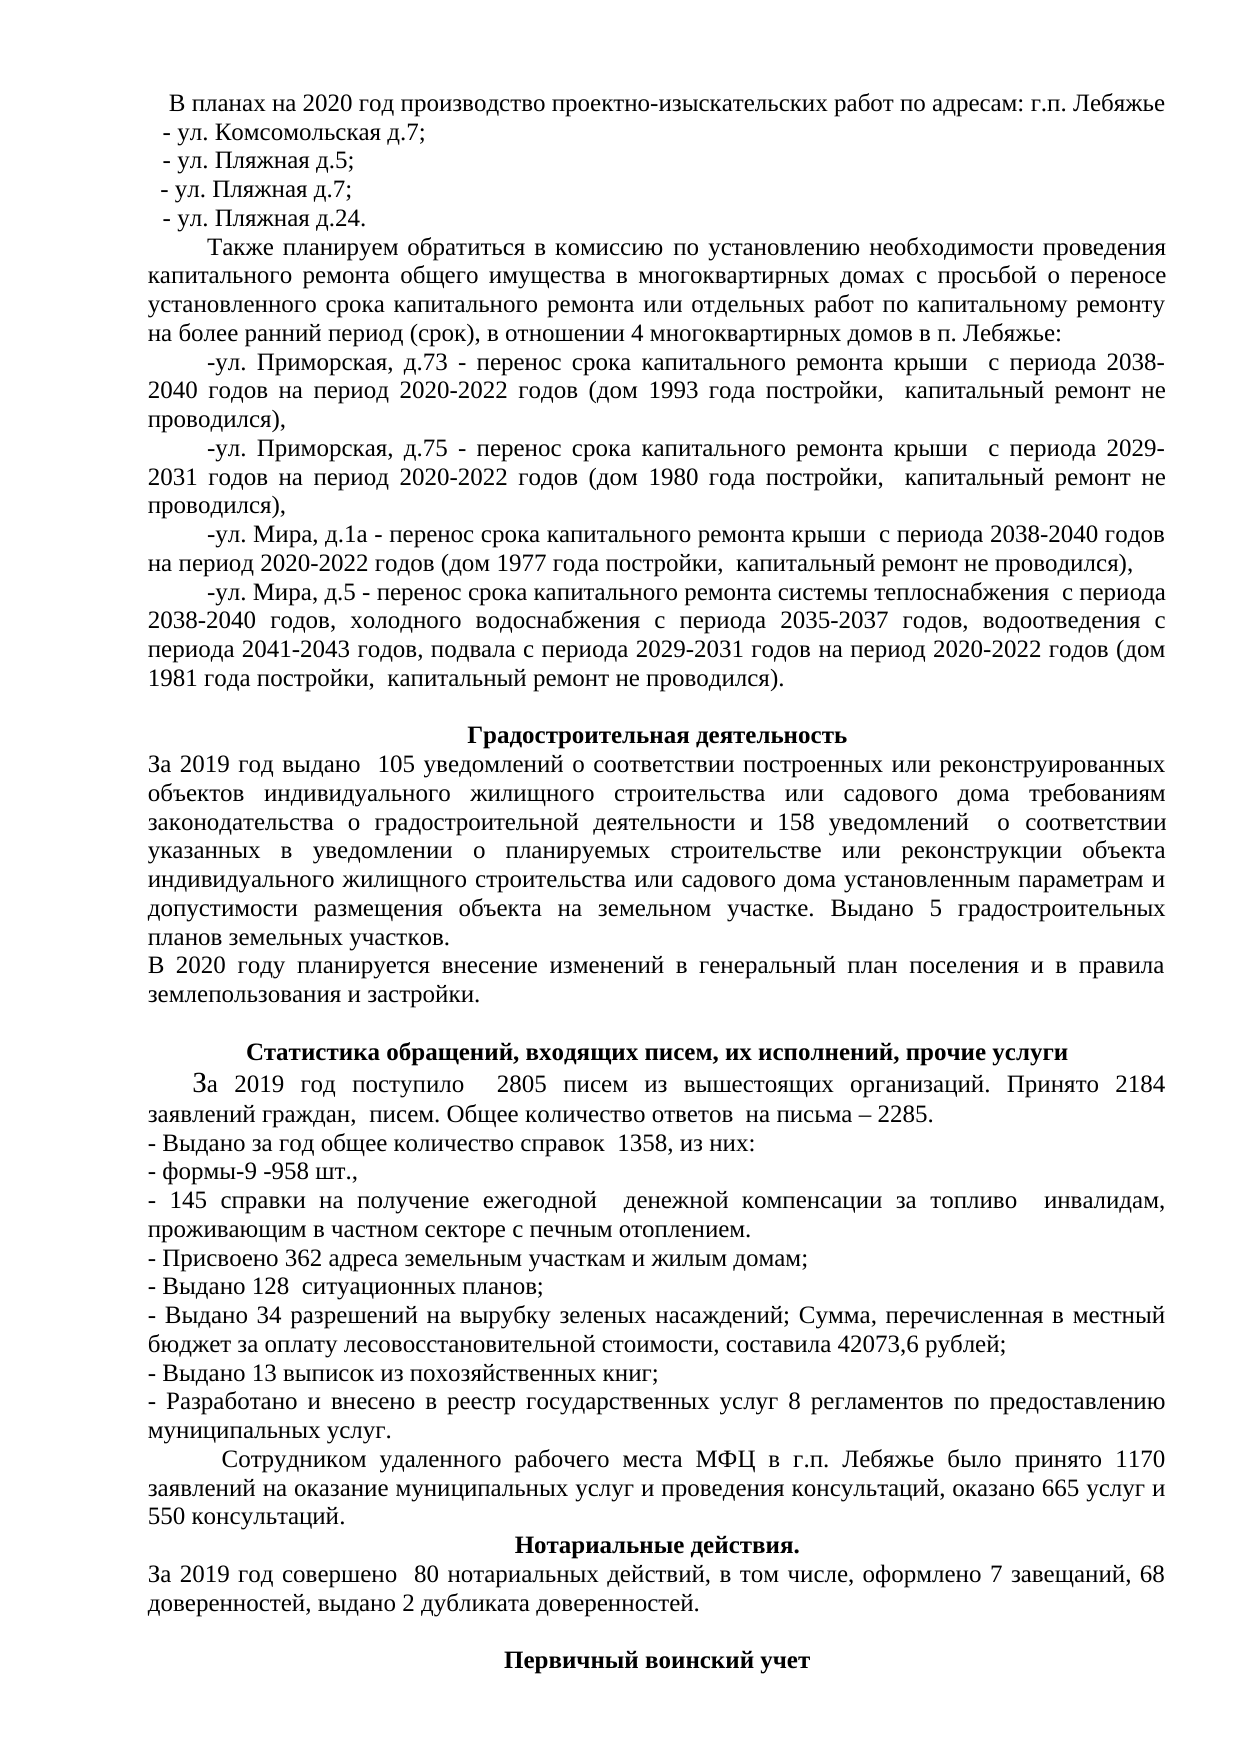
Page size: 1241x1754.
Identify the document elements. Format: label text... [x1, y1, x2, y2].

text - ул. Комсомольская д.7; [162, 117, 1167, 145]
text Градостроительная деятельность [148, 720, 1167, 749]
text - Выдано за год общее количество справок 1358, из них: [148, 1128, 1167, 1156]
text За 2019 год выдано 105 уведомлений о соответствии построенных или реконструированных объектов индивидуального жилищного строительства или садового дома требованиям законодательства о градостроительной деятельности и 158 уведомлений о соответствии указанных в уведомлении о планируемых строительстве или реконструкции объекта индивидуального жилищного строительства или садового дома установленным параметрам и допустимости размещения объекта на земельном участке. Выдано 5 градостроительных планов земельных участков. [148, 749, 1167, 950]
text За 2019 год совершено 80 нотариальных действий, в том числе, оформлено 7 завещаний, 68 доверенностей, выдано 2 дубликата доверенностей. [148, 1559, 1167, 1616]
text - формы-9 -958 шт., [148, 1156, 1167, 1185]
text - Выдано 128 ситуационных планов; [148, 1271, 1167, 1300]
text -ул. Приморская, д.73 - перенос срока капитального ремонта крыши с периода 2038-2040 годов на период 2020-2022 годов (дом 1993 года постройки, капитальный ремонт не проводился), [148, 347, 1167, 433]
text Также планируем обратиться в комиссию по установлению необходимости проведения капитального ремонта общего имущества в многоквартирных домах с просьбой о переносе установленного срока капитального ремонта или отдельных работ по капитальному ремонту на более ранний период (срок), в отношении 4 многоквартирных домов в п. Лебяжье: [148, 232, 1167, 347]
text Сотрудником удаленного рабочего места МФЦ в г.п. Лебяжье было принято 1170 заявлений на оказание муниципальных услуг и проведения консультаций, оказано 665 услуг и 550 консультаций. [148, 1444, 1167, 1530]
text - Выдано 34 разрешений на вырубку зеленых насаждений; Сумма, перечисленная в местный бюджет за оплату лесовосстановительной стоимости, составила 42073,6 рублей; [148, 1300, 1167, 1358]
text Статистика обращений, входящих писем, их исполнений, прочие услуги [148, 1037, 1167, 1065]
text -ул. Приморская, д.75 - перенос срока капитального ремонта крыши с периода 2029-2031 годов на период 2020-2022 годов (дом 1980 года постройки, капитальный ремонт не проводился), [148, 433, 1167, 519]
text - 145 справки на получение ежегодной денежной компенсации за топливо инвалидам, проживающим в частном секторе с печным отоплением. [148, 1185, 1167, 1243]
text - Разработано и внесено в реестр государственных услуг 8 регламентов по предоставлению муниципальных услуг. [148, 1386, 1167, 1444]
text - ул. Пляжная д.7; [148, 174, 1167, 203]
text За 2019 год поступило 2805 писем из вышестоящих организаций. Принято 2184 заявлений граждан, писем. Общее количество ответов на письма – 2285. [148, 1065, 1167, 1128]
text - ул. Пляжная д.24. [162, 203, 1167, 232]
text Нотариальные действия. [148, 1530, 1167, 1559]
text -ул. Мира, д.5 - перенос срока капитального ремонта системы теплоснабжения с периода 2038-2040 годов, холодного водоснабжения с периода 2035-2037 годов, водоотведения с периода 2041-2043 годов, подвала с периода 2029-2031 годов на период 2020-2022 годов (дом 1981 года постройки, капитальный ремонт не проводился). [148, 577, 1167, 692]
text -ул. Мира, д.1а - перенос срока капитального ремонта крыши с периода 2038-2040 годов на период 2020-2022 годов (дом 1977 года постройки, капитальный ремонт не проводился), [148, 519, 1167, 577]
text - ул. Пляжная д.5; [162, 145, 1167, 174]
text В планах на 2020 год производство проектно-изыскательских работ по адресам: г.п. Лебяжье [162, 88, 1167, 117]
text - Выдано 13 выписок из похозяйственных книг; [148, 1358, 1167, 1386]
text Первичный воинский учет [148, 1645, 1167, 1674]
text - Присвоено 362 адреса земельным участкам и жилым домам; [148, 1243, 1167, 1271]
text В 2020 году планируется внесение изменений в генеральный план поселения и в правила землепользования и застройки. [148, 950, 1167, 1008]
